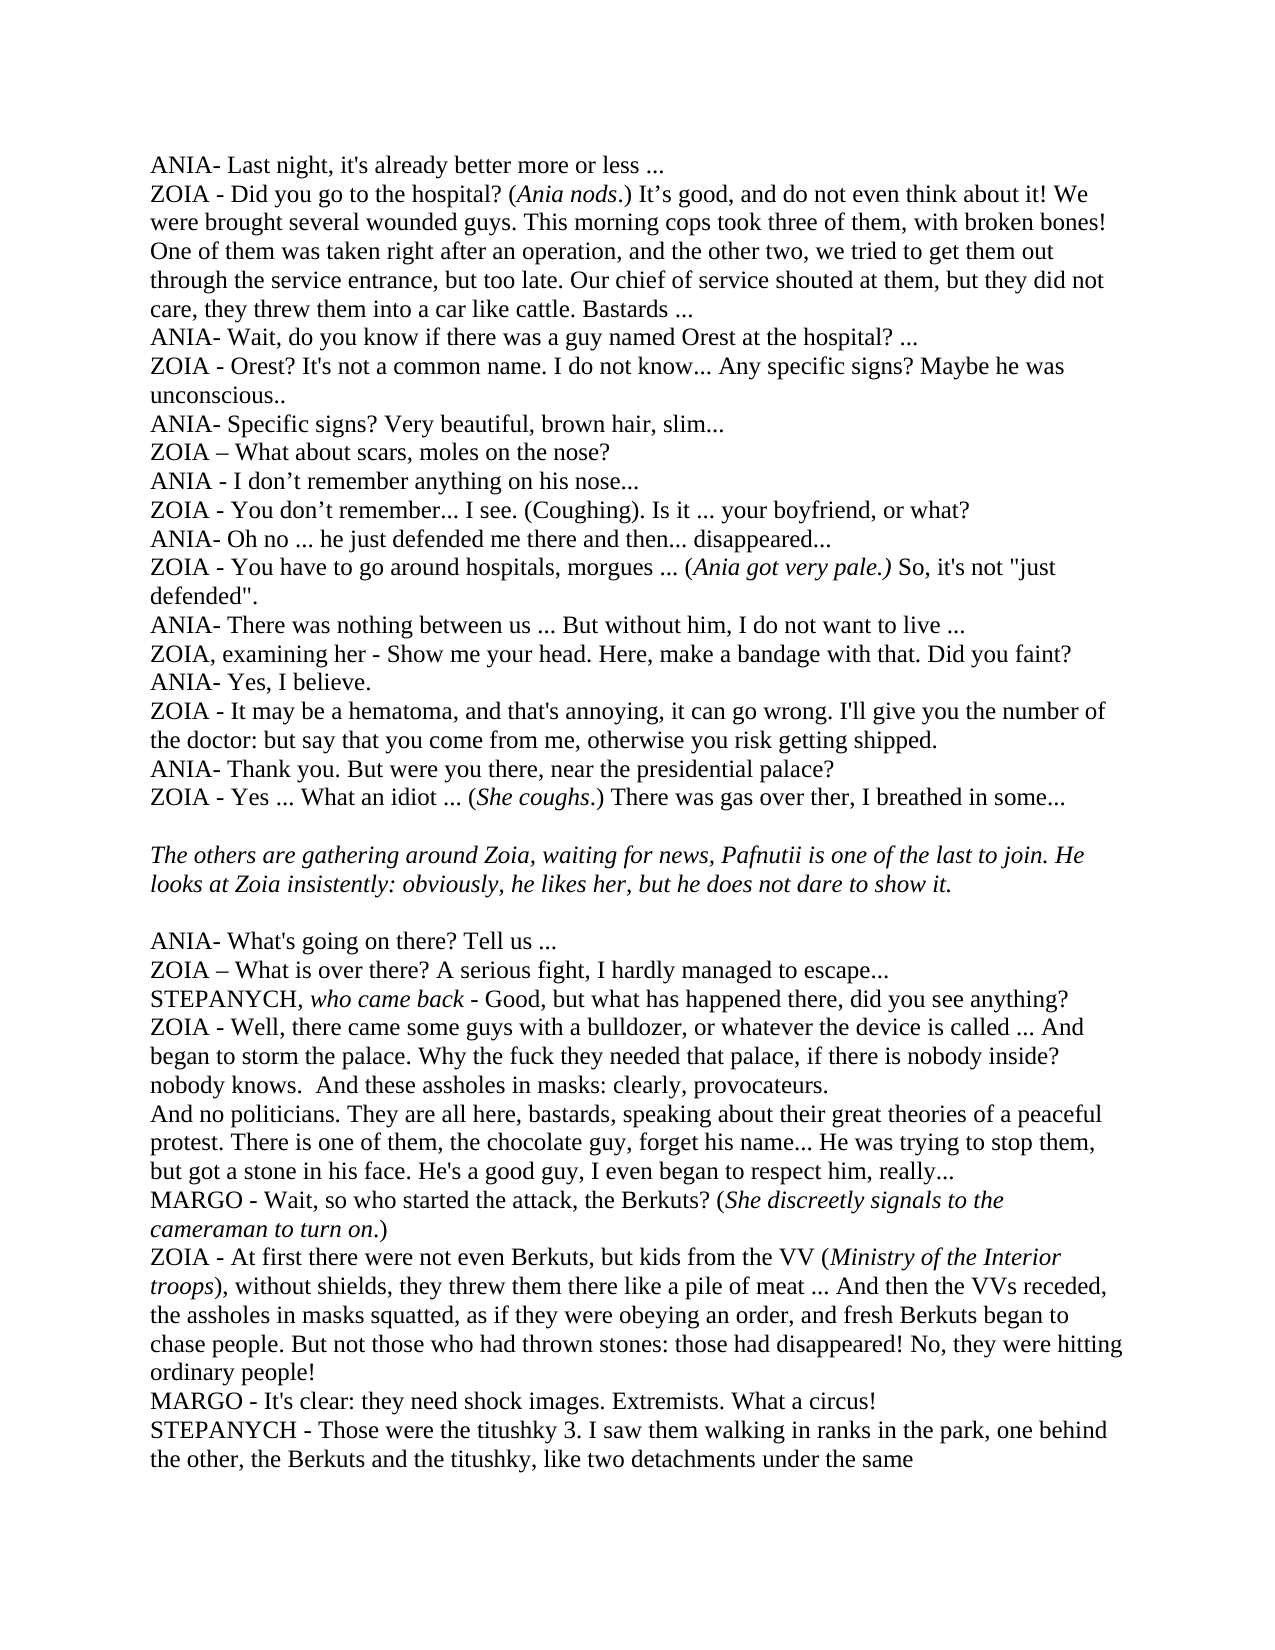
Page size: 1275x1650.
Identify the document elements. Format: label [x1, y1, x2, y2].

text [150, 150, 1125, 1472]
